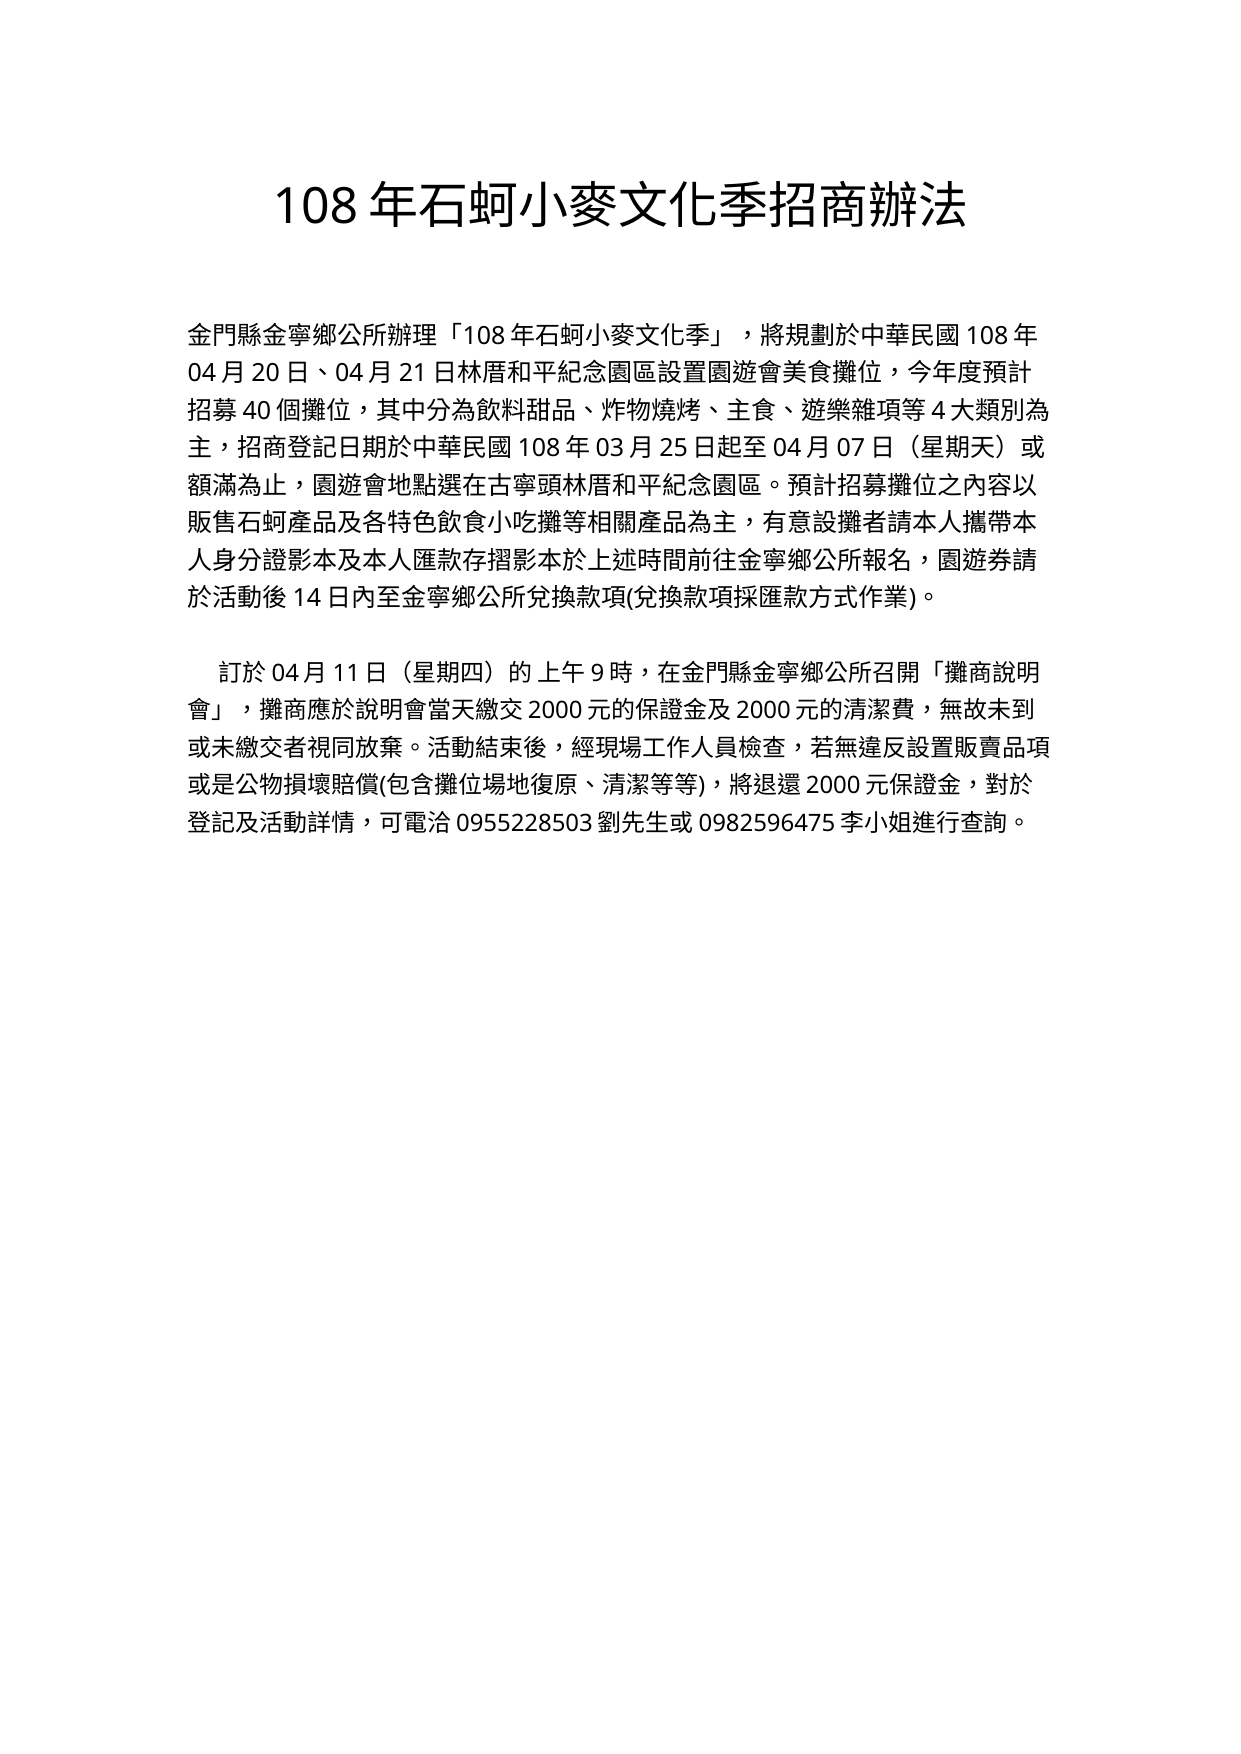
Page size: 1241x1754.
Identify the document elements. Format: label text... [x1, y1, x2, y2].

list 金門縣金寧鄉公所辦理「108年石蚵小麥文化季」，將規劃於中華民國108年04月20日、林厝和平紀念園區設置園遊會美食攤位，今年度預計招募40個攤位，其中分為飲料甜品、炸物燒烤、主食、遊樂雜項等4大類別為主，招商登記日期於起至（星期天）或額滿為止，園遊會地點選在古寧頭林厝和平紀念園區。預計招募攤位之內容以販售石蚵產品及各特色飲食小吃攤等相關產品為主，有意設攤者請本人攜帶本人身分證影本及本人匯款存摺影本於上述時間前往金寧鄉公所報名，園遊券請於活動後14日內至金寧鄉公所兌換款項(兌換款項採匯款方式作業)。 [187, 314, 1053, 614]
text 108年石蚵小麥文化季招商辦法 [187, 164, 1053, 239]
text 訂於（星期四）的 上午9時，在金門縣金寧鄉公所召開「攤商說明會」，攤商應於說明會當天繳交2000元的保證金及2000元的清潔費，無故未到或未繳交者視同放棄。活動結束後，經現場工作人員檢查，若無違反設置販賣品項或是公物損壞賠償(包含攤位場地復原、清潔等等)，將退還2000元保證金，對於登記及活動詳情，可電洽0955228503劉先生或0982596475李小姐進行查詢。 [187, 652, 1053, 839]
